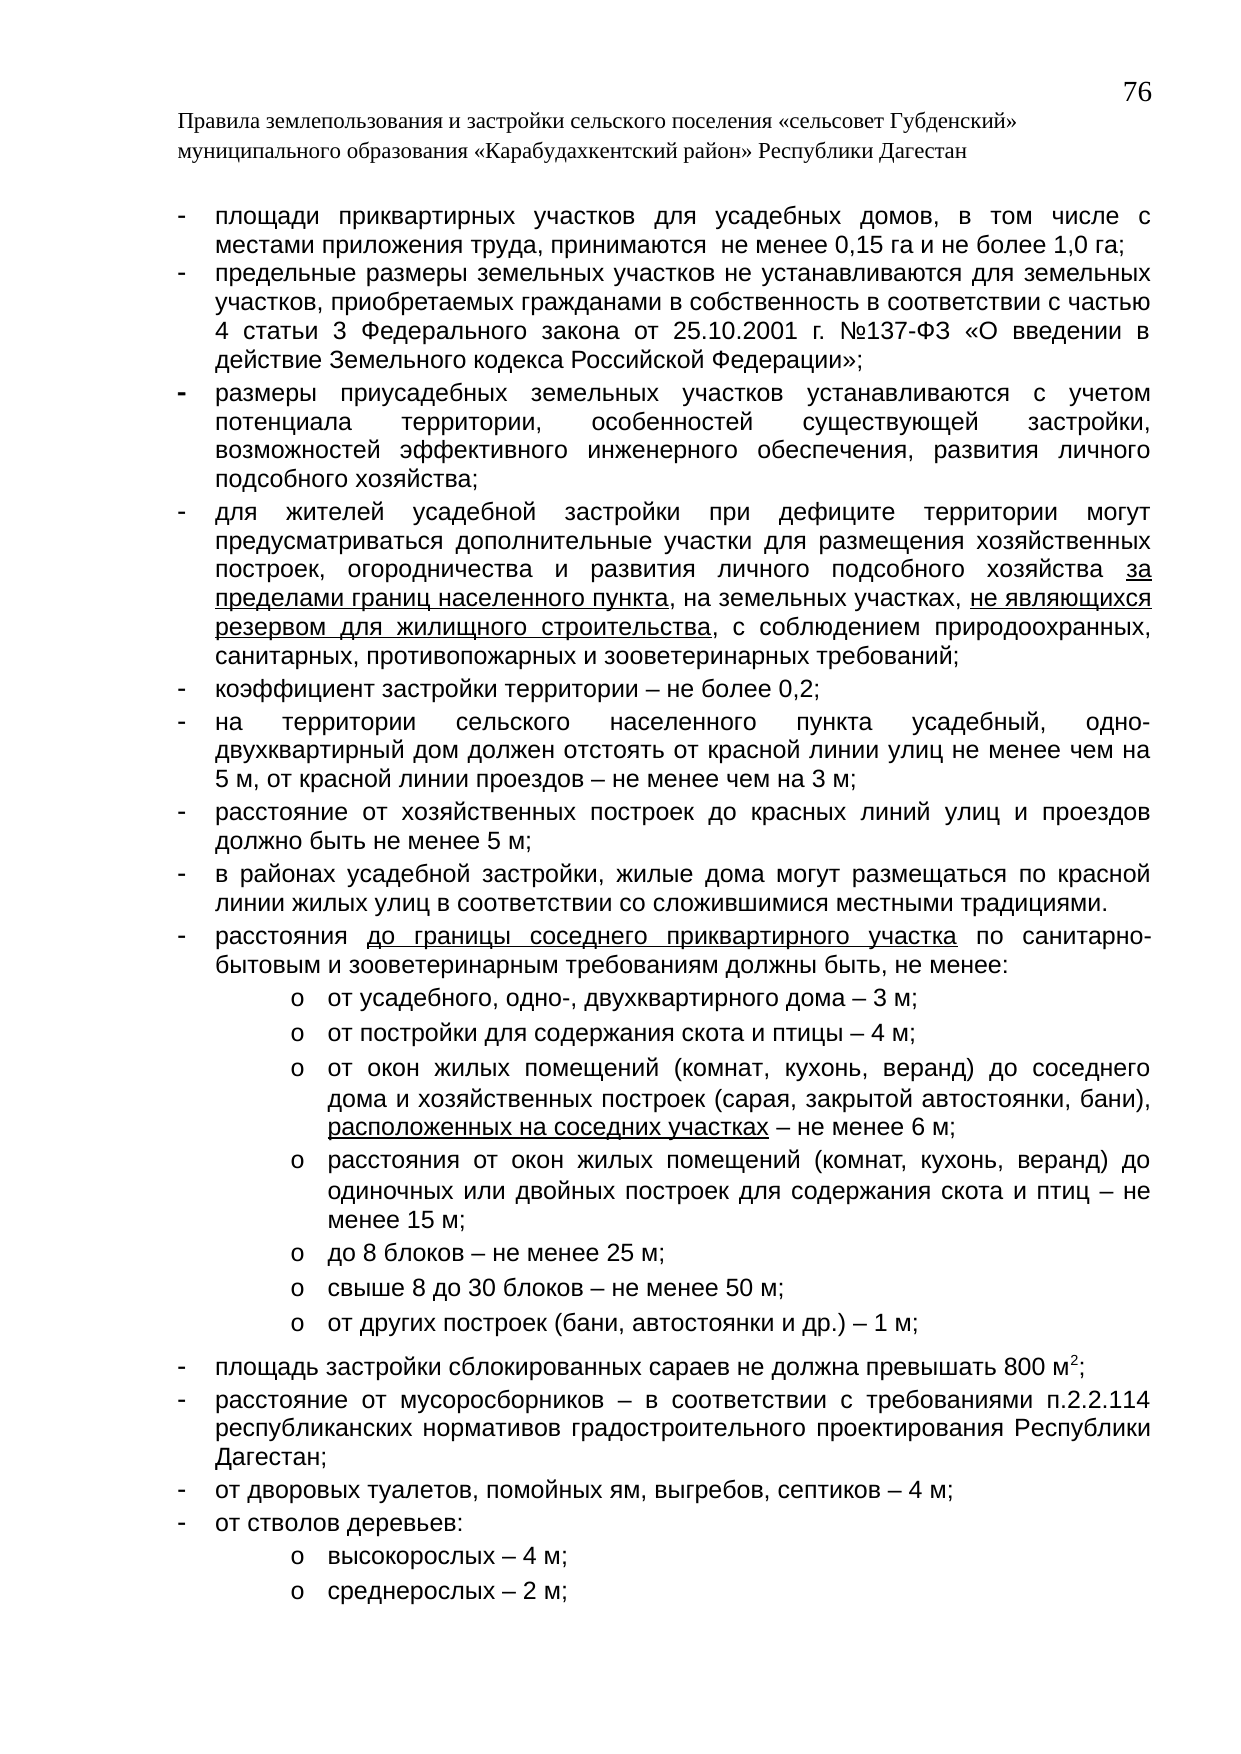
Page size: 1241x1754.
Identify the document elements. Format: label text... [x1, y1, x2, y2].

list от дворовых туалетов, помойных ям, выгребов, септиков – 4 м; [177, 1475, 1152, 1504]
list размеры приусадебных земельных участков устанавливаются с учетом потенциала территории, особенностей существующей застройки, возможностей эффективного инженерного обеспечения, развития личного подсобного хозяйства; [177, 378, 1152, 493]
list высокорослых – 4 м; [290, 1541, 1152, 1572]
list свыше 8 до 30 блоков – не менее 50 м; [290, 1273, 1152, 1304]
list на территории сельского населенного пункта усадебный, одно- двухквартирный дом должен отстоять от красной линии улиц не менее чем на 5 м, от красной линии проездов – не менее чем на 3 м; [177, 707, 1152, 793]
list расстояние от хозяйственных построек до красных линий улиц и проездов должно быть не менее 5 м; [177, 797, 1152, 855]
list до 8 блоков – не менее 25 м; [290, 1238, 1152, 1269]
list коэффициент застройки территории – не более 0,2; [177, 674, 1152, 702]
list расстояния до границы соседнего приквартирного участка по санитарно-бытовым и зооветеринарным требованиям должны быть, не менее: [177, 921, 1152, 978]
list от стволов деревьев: [177, 1508, 1152, 1537]
list предельные размеры земельных участков не устанавливаются для земельных участков, приобретаемых гражданами в собственность в соответствии с частью 4 статьи 3 Федерального закона от 25.10.2001 г. №137-ФЗ «О введении в действие Земельного кодекса Российской Федерации»; [177, 258, 1152, 373]
list от других построек (бани, автостоянки и др.) – 1 м; [290, 1308, 1152, 1339]
list среднерослых – 2 м; [290, 1576, 1152, 1607]
list от окон жилых помещений (комнат, кухонь, веранд) до соседнего дома и хозяйственных построек (сарая, закрытой автостоянки, бани), расположенных на соседних участках – не менее 6 м; [290, 1053, 1152, 1141]
list площади приквартирных участков для усадебных домов, в том числе с местами приложения труда, принимаются не менее 0,15 га и не более 1,0 га; [177, 201, 1152, 258]
list площадь застройки сблокированных сараев не должна превышать 800 м2; [177, 1352, 1152, 1380]
list в районах усадебной застройки, жилые дома могут размещаться по красной линии жилых улиц в соответствии со сложившимися местными традициями. [177, 859, 1152, 917]
list от усадебного, одно-, двухквартирного дома – 3 м; [290, 982, 1152, 1013]
list для жителей усадебной застройки при дефиците территории могут предусматриваться дополнительные участки для размещения хозяйственных построек, огородничества и развития личного подсобного хозяйства за пределами границ населенного пункта, на земельных участках, не являющихся резервом для жилищного строительства, с соблюдением природоохранных, санитарных, противопожарных и зооветеринарных требований; [177, 497, 1152, 669]
list расстояния от окон жилых помещений (комнат, кухонь, веранд) до одиночных или двойных построек для содержания скота и птиц – не менее 15 м; [290, 1145, 1152, 1234]
list расстояние от мусоросборников – в соответствии с требованиями п.2.2.114 республиканских нормативов градостроительного проектирования Республики Дагестан; [177, 1384, 1152, 1471]
list от постройки для содержания скота и птицы – 4 м; [290, 1018, 1152, 1048]
